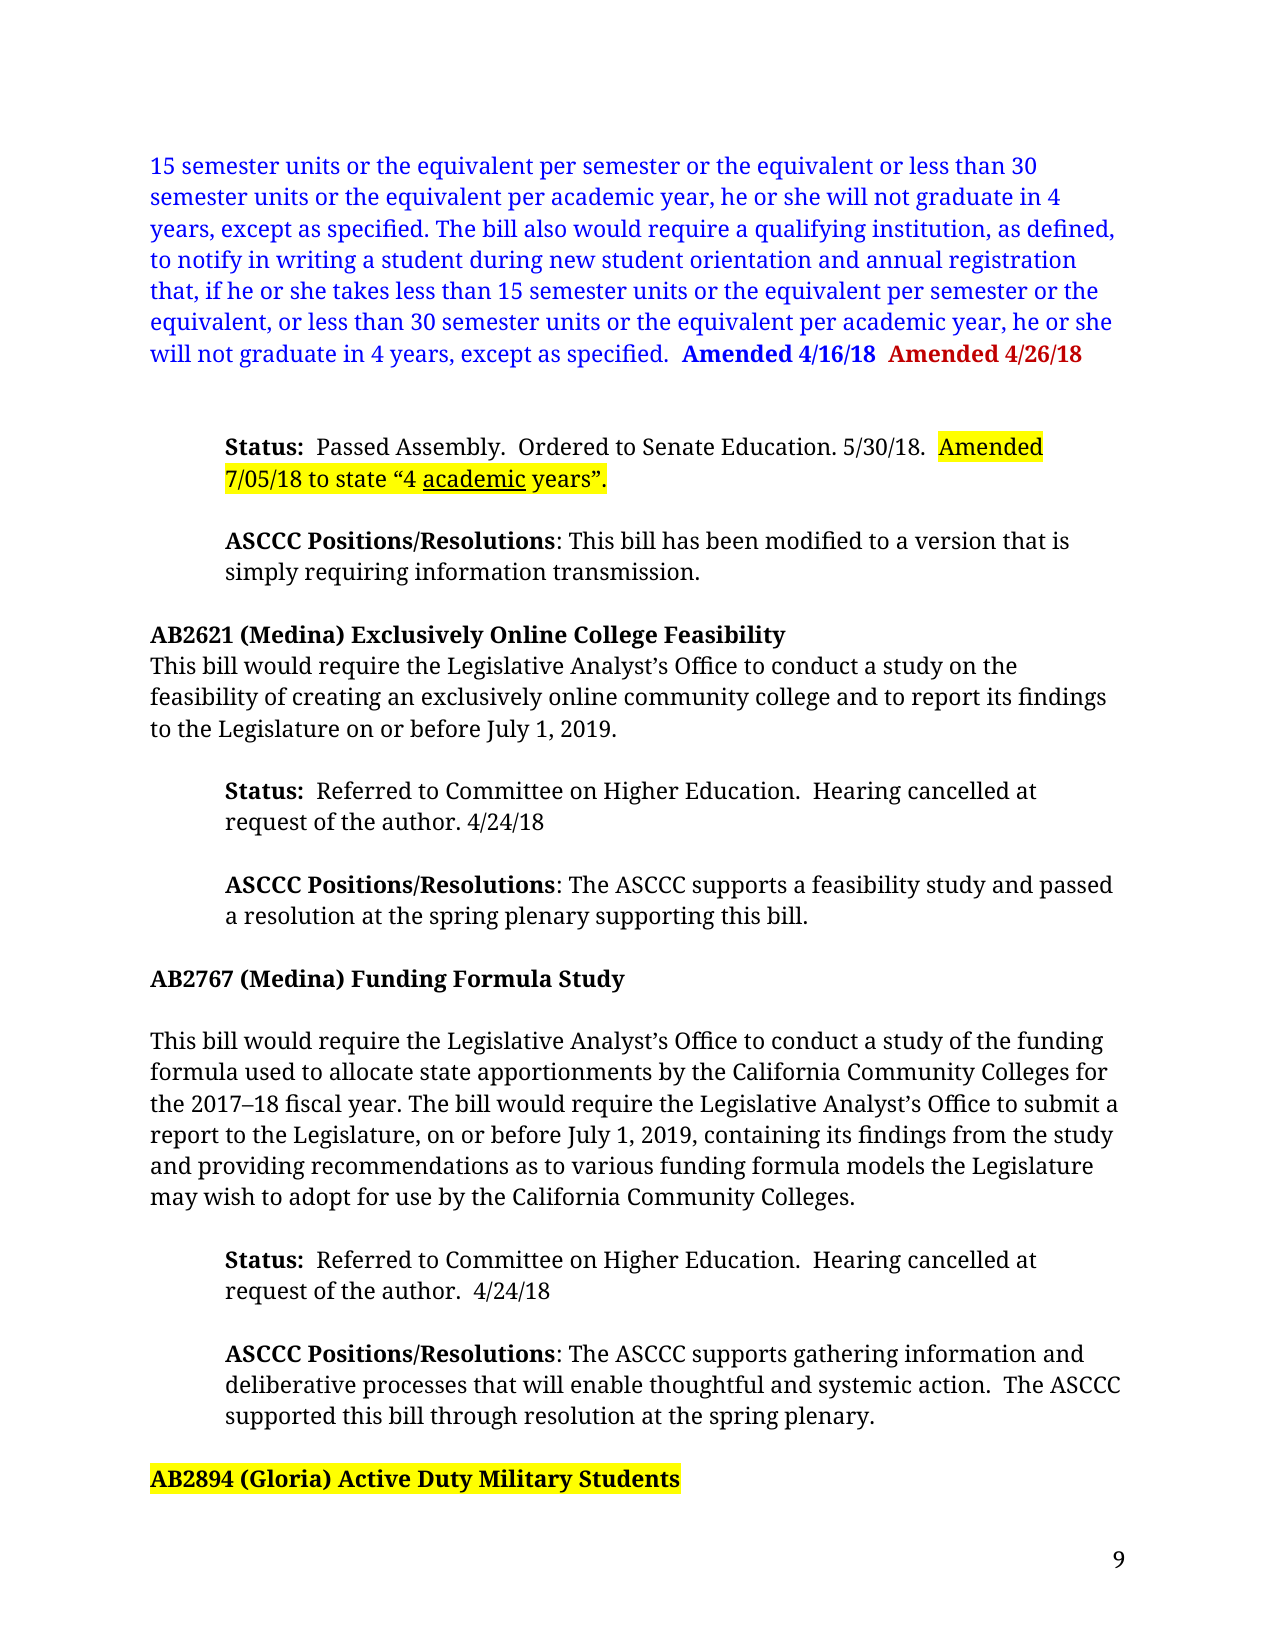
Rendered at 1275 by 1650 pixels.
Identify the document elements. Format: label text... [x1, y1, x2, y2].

text This bill would require the Legislative Analyst’s Office to conduct a study on the feasibility of creating an exclusively online community college and to report its findings to the Legislature on or before July 1, 2019. [150, 650, 1125, 744]
text AB2894 (Gloria) Active Duty Military Students [150, 1462, 1125, 1494]
text This bill would require the Legislative Analyst’s Office to conduct a study of the funding formula used to allocate state apportionments by the California Community Colleges for the 2017–18 fiscal year. The bill would require the Legislative Analyst’s Office to submit a report to the Legislature, on or before July 1, 2019, containing its findings from the study and providing recommendations as to various funding formula models the Legislature may wish to adopt for use by the California Community Colleges. [150, 1025, 1125, 1212]
text Status: Referred to Committee on Higher Education. Hearing cancelled at request of the author. 4/24/18 [225, 775, 1125, 837]
text ASCCC Positions/Resolutions: The ASCCC supports a feasibility study and passed a resolution at the spring plenary supporting this bill. [225, 869, 1125, 931]
text ASCCC Positions/Resolutions: The ASCCC supports gathering information and deliberative processes that will enable thoughtful and systemic action. The ASCCC supported this bill through resolution at the spring plenary. [225, 1337, 1125, 1431]
text AB2621 (Medina) Exclusively Online College Feasibility [150, 619, 1125, 650]
text Status: Referred to Committee on Higher Education. Hearing cancelled at request of the author. 4/24/18 [225, 1244, 1125, 1306]
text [150, 150, 1125, 369]
text ASCCC Positions/Resolutions: This bill has been modified to a version that is simply requiring information transmission. [225, 525, 1125, 587]
text Status: Passed Assembly. Ordered to Senate Education. 5/30/18. Amended 7/05/18 to state “4 academic years”. [225, 431, 1125, 494]
text AB2767 (Medina) Funding Formula Study [150, 962, 1125, 994]
